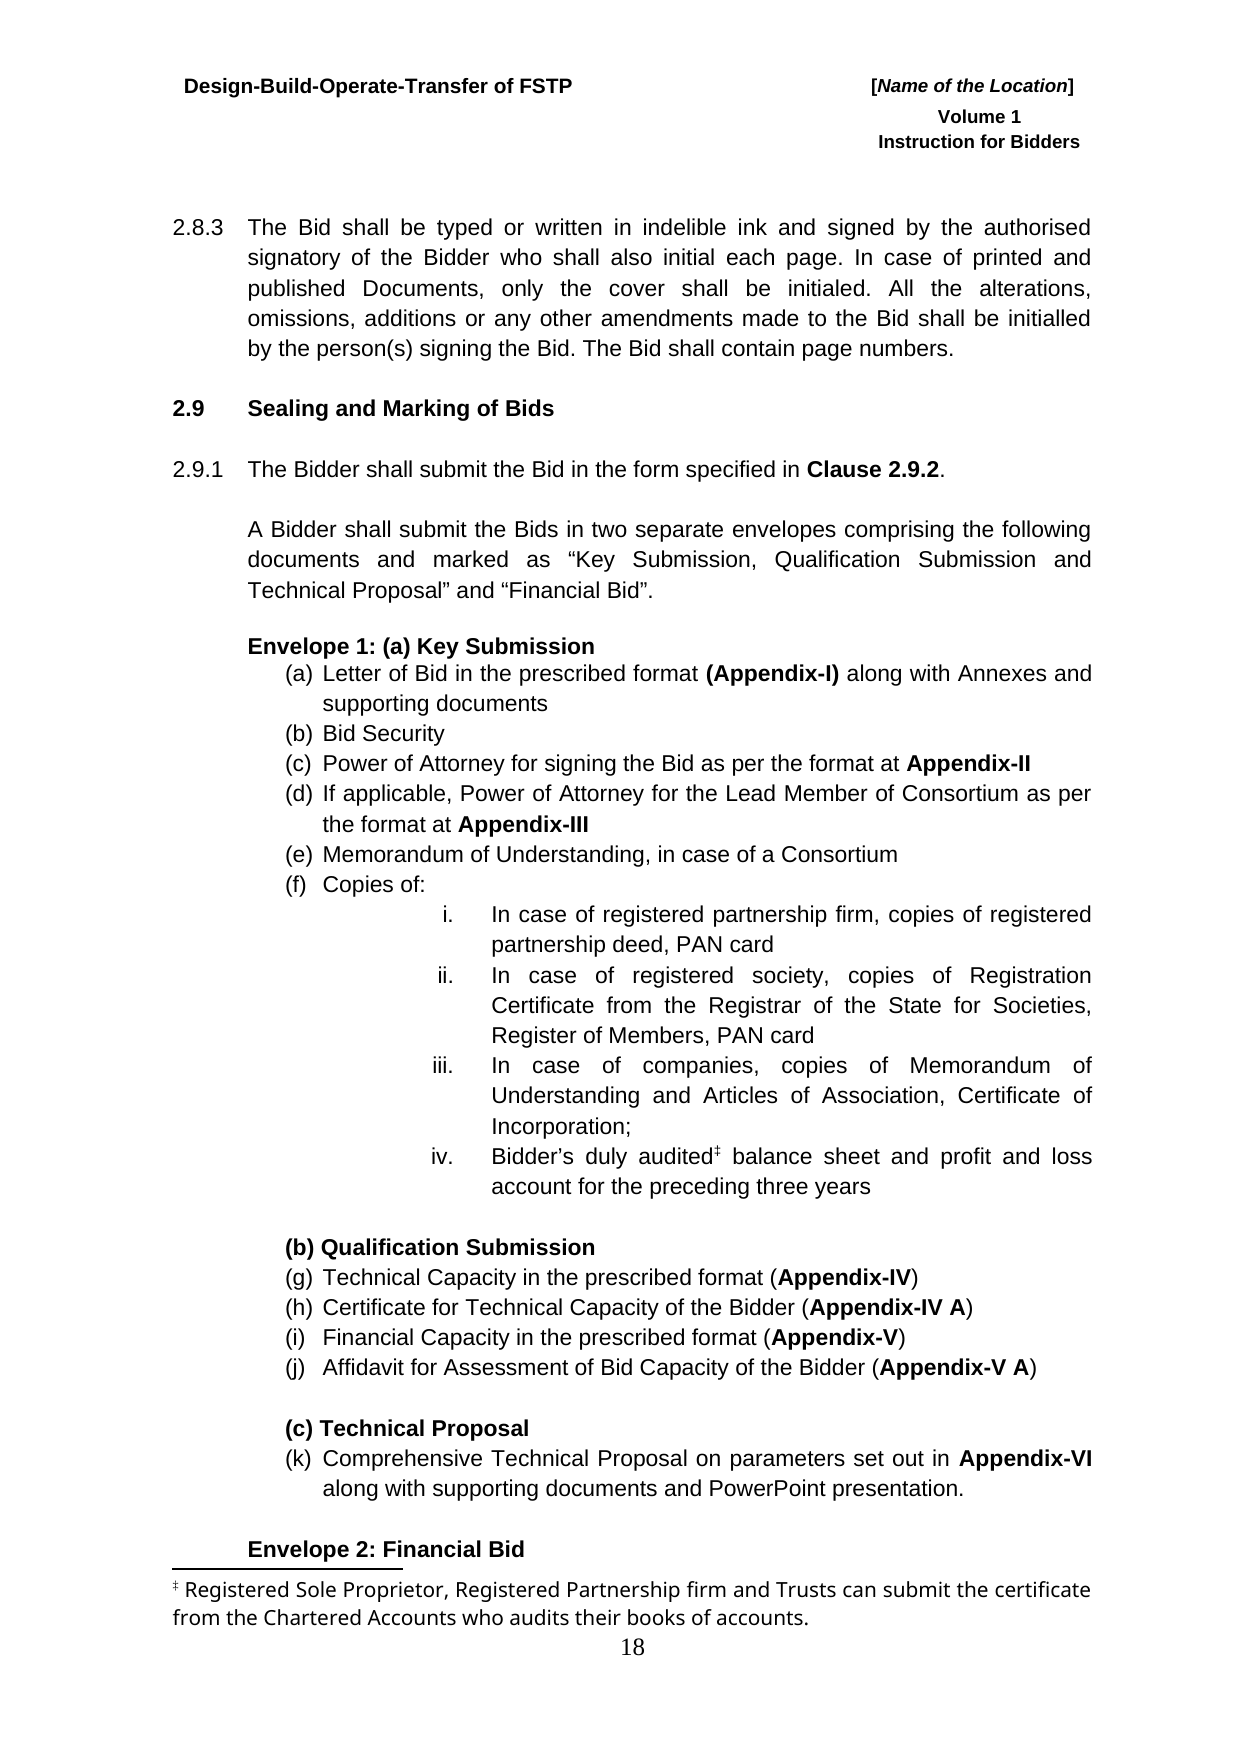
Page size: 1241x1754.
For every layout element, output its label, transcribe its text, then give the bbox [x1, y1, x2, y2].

text (c) Technical Proposal [285, 1415, 1092, 1441]
list The Bid shall be typed or written in indelible ink and signed by the authorised signatory of the Bidder who shall also initial each page. In case of printed and published Documents, only the cover shall be initialed. All the alterations, omissions, additions or any other amendments made to the Bid shall be initialled by the person(s) signing the Bid. The Bid shall contain page numbers. [172, 214, 1092, 361]
text Envelope 2: Financial Bid [247, 1536, 1092, 1562]
list Financial Capacity in the prescribed format (Appendix-V) [285, 1324, 1092, 1350]
text Envelope 1: (a) Key Submission [247, 633, 1092, 659]
list Power of Attorney for signing the Bid as per the format at Appendix-II [285, 750, 1092, 776]
text (b) Qualification Submission [285, 1233, 1092, 1260]
list In case of registered society, copies of Registration Certificate from the Registrar of the State for Societies, Register of Members, PAN card [454, 962, 1092, 1048]
list Letter of Bid in the prescribed format (Appendix-I) along with Annexes and supporting documents [285, 659, 1092, 716]
list A Bidder shall submit the Bids in two separate envelopes comprising the following documents and marked as “Key Submission, Qualification Submission and Technical Proposal” and “Financial Bid”. [247, 516, 1092, 603]
list If applicable, Power of Attorney for the Lead Member of Consortium as per the format at Appendix-III [285, 780, 1092, 837]
list Sealing and Marking of Bids [172, 395, 1092, 422]
list Memorandum of Understanding, in case of a Consortium [285, 841, 1092, 867]
list Certificate for Technical Capacity of the Bidder (Appendix-IV A) [285, 1294, 1092, 1320]
list Technical Capacity in the prescribed format (Appendix-IV) [285, 1264, 1092, 1290]
list In case of registered partnership firm, copies of registered partnership deed, PAN card [454, 901, 1092, 958]
list Bidder’s duly audited balance sheet and profit and loss account for the preceding three years [454, 1143, 1092, 1199]
list The Bidder shall submit the Bid in the form specified in Clause 2.9.2. [172, 456, 1092, 482]
list Bid Security [285, 720, 1092, 746]
list In case of companies, copies of Memorandum of Understanding and Articles of Association, Certificate of Incorporation; [454, 1052, 1092, 1139]
list Comprehensive Technical Proposal on parameters set out in Appendix-VI along with supporting documents and PowerPoint presentation. [285, 1445, 1092, 1501]
list Copies of: [285, 871, 1092, 897]
list Affidavit for Assessment of Bid Capacity of the Bidder (Appendix-V A) [285, 1354, 1092, 1381]
